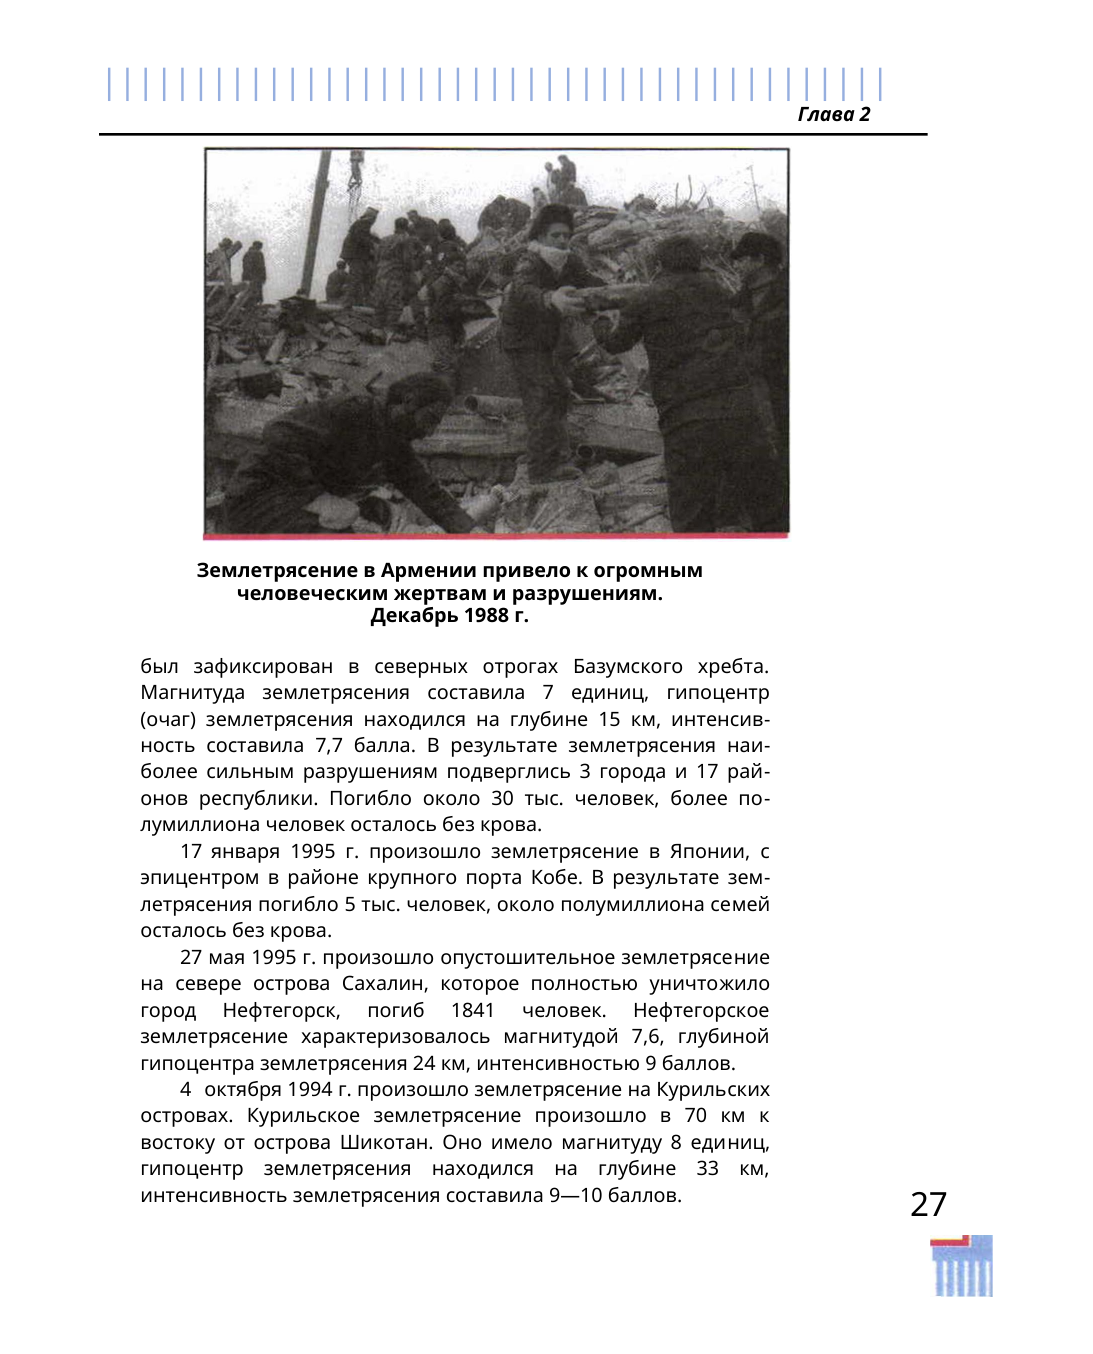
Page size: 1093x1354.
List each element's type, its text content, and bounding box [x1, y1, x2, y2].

text Землетрясение в Армении привело к огромным человеческим жертвам и разрушениям. [140, 560, 760, 605]
picture [202, 146, 792, 542]
text Декабрь 1988 г. [140, 605, 760, 627]
text ||||||||||||||||||||||||||||||||||||||||||| [100, 57, 1002, 102]
list октября 1994 г. произошло землетрясение на Курильских островах. Курильское землетрясение произошло в 70 км к востоку от острова Шикотан. Оно имело магнитуду 8 единиц, гипоцентр землетрясения находился на глубине 33 км, интенсивность землетрясения составила 9—10 баллов. [140, 1075, 770, 1207]
text был зафиксирован в северных отрогах Базумского хребта. Магнитуда землетрясения составила 7 единиц, гипоцентр (очаг) землетрясения находился на глубине 15 км, интенсивность составила 7,7 балла. В результате землетрясения наиболее сильным разрушениям подверглись 3 города и 17 районов республики. Погибло около 30 тыс. человек, более полумиллиона человек осталось без крова. [140, 652, 770, 837]
text Глава 2 [798, 102, 1002, 126]
text 27 мая 1995 г. произошло опустошительное землетрясение на севере острова Сахалин, которое полностью уничтожило город Нефтегорск, погиб 1841 человек. Нефтегорское землетрясение характеризовалось магнитудой 7,6, глубиной гипоцентра землетрясения 24 км, интенсивностью 9 баллов. [140, 943, 770, 1075]
list января 1995 г. произошло землетрясение в Японии, с эпицентром в районе крупного порта Кобе. В результате землетрясения погибло 5 тыс. человек, около полумиллиона семей осталось без крова. [140, 837, 770, 943]
text 27 [910, 1180, 948, 1225]
picture [930, 1235, 993, 1297]
